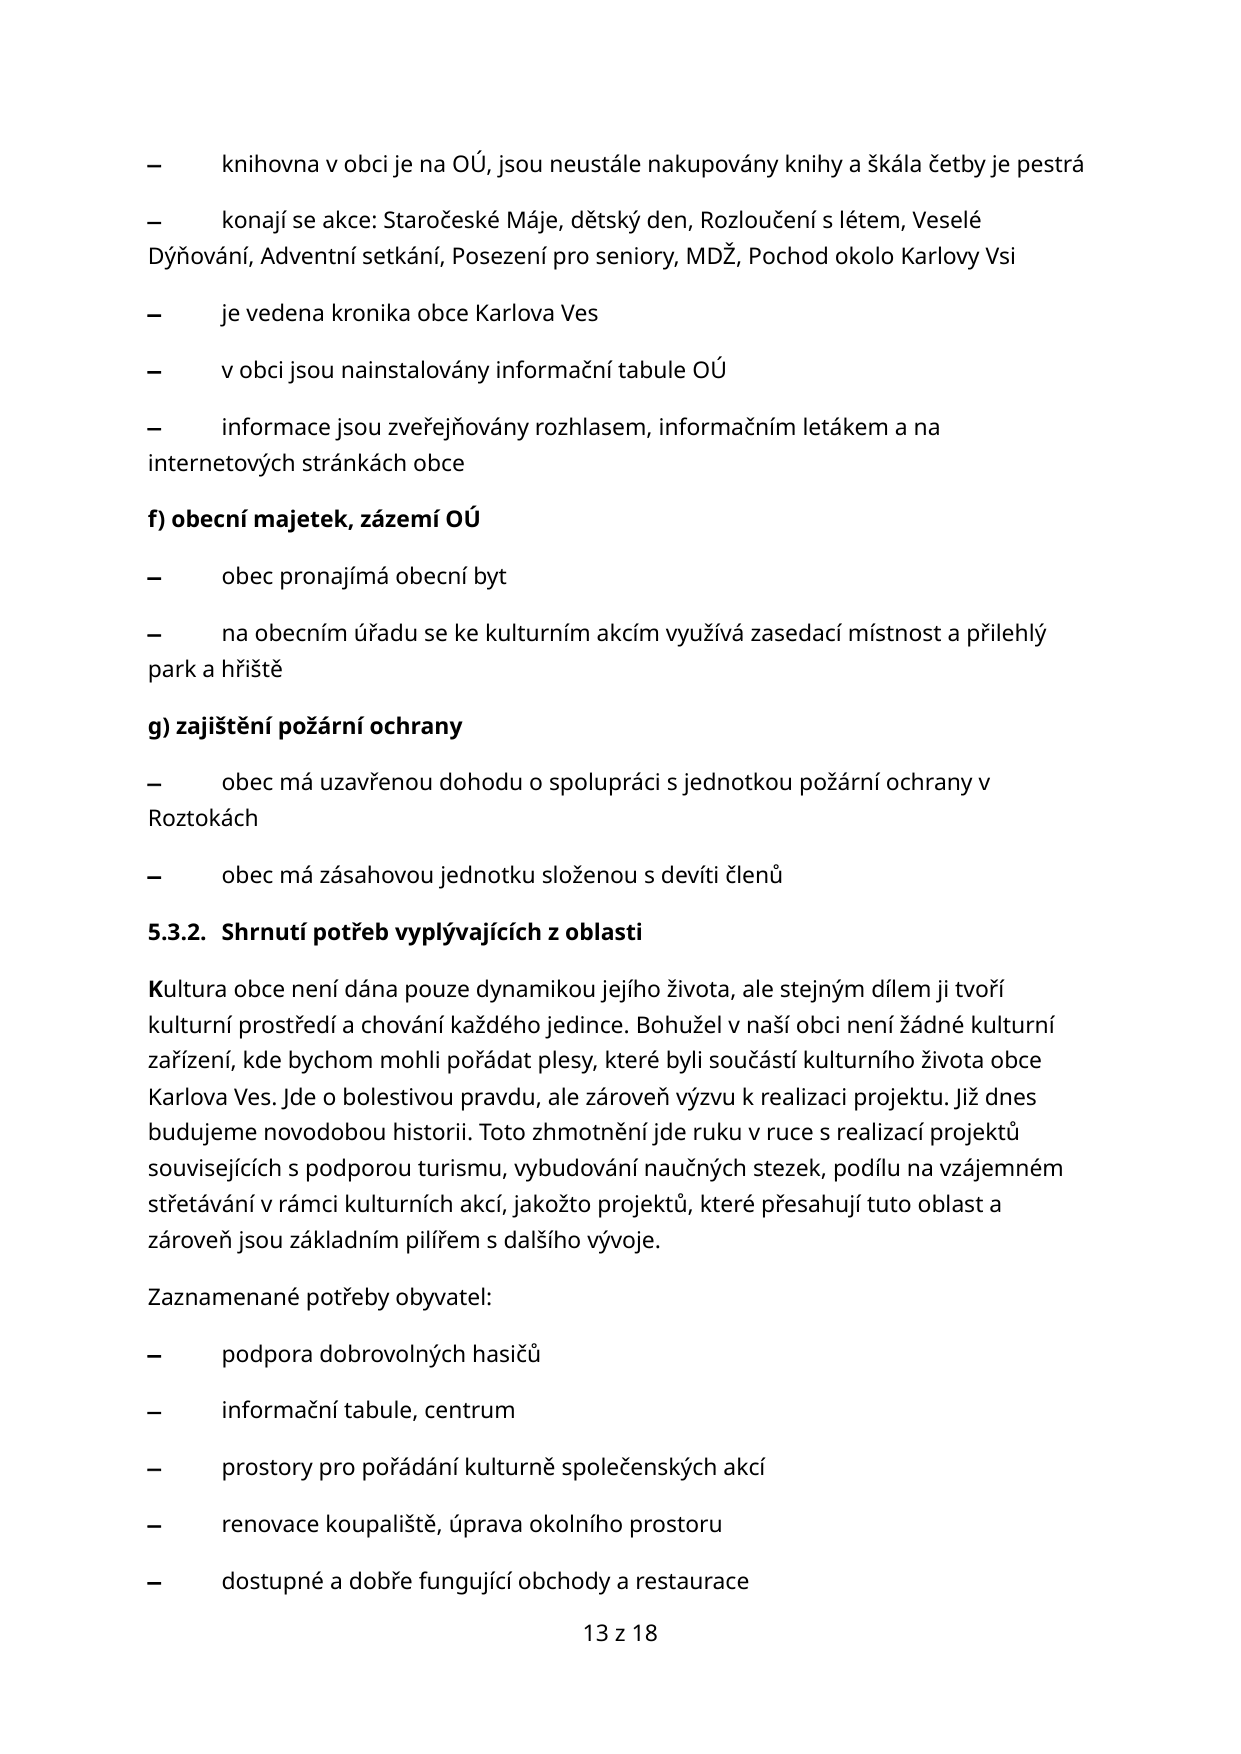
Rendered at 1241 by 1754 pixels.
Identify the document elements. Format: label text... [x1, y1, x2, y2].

list prostory pro pořádání kulturně společenských akcí [148, 1451, 1093, 1482]
list na obecním úřadu se ke kulturním akcím využívá zasedací místnost a přilehlý park a hřiště [148, 617, 1093, 684]
list informace jsou zveřejňovány rozhlasem, informačním letákem a na internetových stránkách obce [148, 411, 1093, 478]
text g) zajištění požární ochrany [148, 709, 1093, 741]
text f) obecní majetek, zázemí OÚ [148, 503, 1093, 534]
text Zaznamenané potřeby obyvatel: [148, 1281, 1093, 1312]
list podpora dobrovolných hasičů [148, 1338, 1093, 1369]
list renovace koupaliště, úprava okolního prostoru [148, 1508, 1093, 1539]
list dostupné a dobře fungující obchody a restaurace [148, 1565, 1093, 1596]
list obec pronajímá obecní byt [148, 560, 1093, 591]
list konají se akce: Staročeské Máje, dětský den, Rozloučení s létem, Veselé Dýňování, Adventní setkání, Posezení pro seniory, MDŽ, Pochod okolo Karlovy Vsi [148, 204, 1093, 272]
list obec má uzavřenou dohodu o spolupráci s jednotkou požární ochrany v Roztokách [148, 766, 1093, 833]
list informační tabule, centrum [148, 1394, 1093, 1426]
list Shrnutí potřeb vyplývajících z oblasti [148, 916, 1093, 947]
list obec má zásahovou jednotku složenou s devíti členů [148, 859, 1093, 890]
text Kultura obce není dána pouze dynamikou jejího života, ale stejným dílem ji tvoří kulturní prostředí a chování každého jedince. Bohužel v naší obci není žádné kulturní zařízení, kde bychom mohli pořádat plesy, které byli součástí kulturního života obce Karlova Ves. Jde o bolestivou pravdu, ale zároveň výzvu k realizaci projektu. Již dnes budujeme novodobou historii. Toto zhmotnění jde ruku v ruce s realizací projektů souvisejících s podporou turismu, vybudování naučných stezek, podílu na vzájemném střetávání v rámci kulturních akcí, jakožto projektů, které přesahují tuto oblast a zároveň jsou základním pilířem s dalšího vývoje. [148, 973, 1093, 1255]
list knihovna v obci je na OÚ, jsou neustále nakupovány knihy a škála četby je pestrá [148, 148, 1093, 179]
list je vedena kronika obce Karlova Ves [148, 297, 1093, 328]
list v obci jsou nainstalovány informační tabule OÚ [148, 354, 1093, 385]
